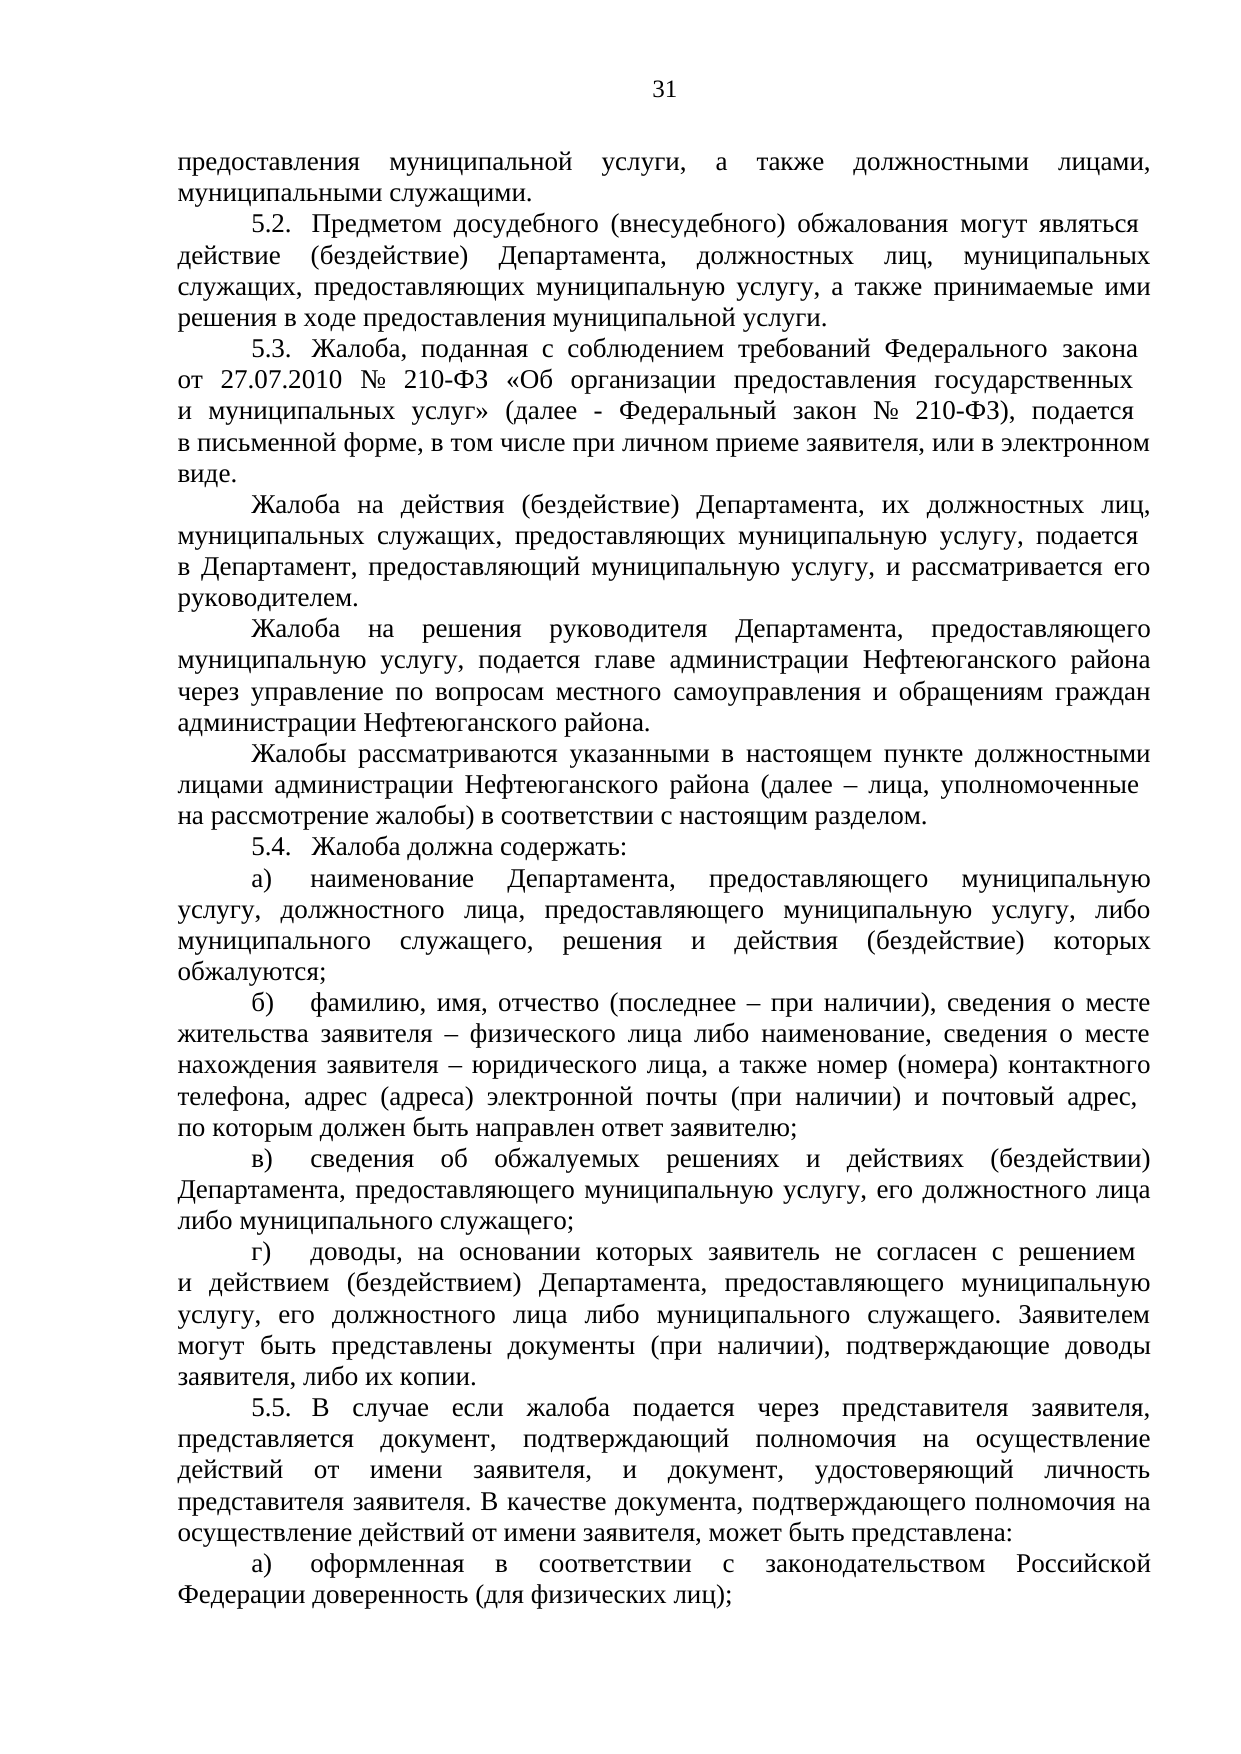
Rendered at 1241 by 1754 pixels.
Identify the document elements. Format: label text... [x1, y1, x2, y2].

text Жалобы рассматриваются указанными в настоящем пункте должностными лицами администрации Нефтеюганского района (далее – лица, уполномоченные на рассмотрение жалобы) в соответствии с настоящим разделом. [177, 737, 1152, 831]
list В случае если жалоба подается через представителя заявителя, представляется документ, подтверждающий полномочия на осуществление действий от имени заявителя, и документ, удостоверяющий личность представителя заявителя. В качестве документа, подтверждающего полномочия на осуществление действий от имени заявителя, может быть представлена: [177, 1391, 1152, 1547]
text Жалоба на решения руководителя Департамента, предоставляющего муниципальную услугу, подается главе администрации Нефтеюганского района через управление по вопросам местного самоуправления и обращениям граждан администрации Нефтеюганского района. [177, 612, 1152, 737]
text Жалоба на действия (бездействие) Департамента, их должностных лиц, муниципальных служащих, предоставляющих муниципальную услугу, подается в Департамент, предоставляющий муниципальную услугу, и рассматривается его руководителем. [177, 488, 1152, 612]
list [177, 145, 1152, 208]
list наименование Департамента, предоставляющего муниципальную услугу, должностного лица, предоставляющего муниципальную услугу, либо муниципального служащего, решения и действия (бездействие) которых обжалуются; [177, 862, 1152, 986]
list сведения об обжалуемых решениях и действиях (бездействии) Департамента, предоставляющего муниципальную услугу, его должностного лица либо муниципального служащего; [177, 1142, 1152, 1235]
list Жалоба должна содержать: [177, 831, 1152, 862]
list фамилию, имя, отчество (последнее – при наличии), сведения о месте жительства заявителя – физического лица либо наименование, сведения о месте нахождения заявителя – юридического лица, а также номер (номера) контактного телефона, адрес (адреса) электронной почты (при наличии) и почтовый адрес, по которым должен быть направлен ответ заявителю; [177, 986, 1152, 1142]
list оформленная в соответствии с законодательством Российской Федерации доверенность (для физических лиц); [177, 1547, 1152, 1609]
list доводы, на основании которых заявитель не согласен с решением и действием (бездействием) Департамента, предоставляющего муниципальную услугу, его должностного лица либо муниципального служащего. Заявителем могут быть представлены документы (при наличии), подтверждающие доводы заявителя, либо их копии. [177, 1235, 1152, 1391]
list Предметом досудебного (внесудебного) обжалования могут являться действие (бездействие) Департамента, должностных лиц, муниципальных служащих, предоставляющих муниципальную услугу, а также принимаемые ими решения в ходе предоставления муниципальной услуги. [177, 208, 1152, 332]
list Жалоба, поданная с соблюдением требований Федерального закона от 27.07.2010 № 210-ФЗ «Об организации предоставления государственных и муниципальных услуг» (далее - Федеральный закон № 210-ФЗ), подается в письменной форме, в том числе при личном приеме заявителя, или в электронном виде. [177, 332, 1152, 488]
